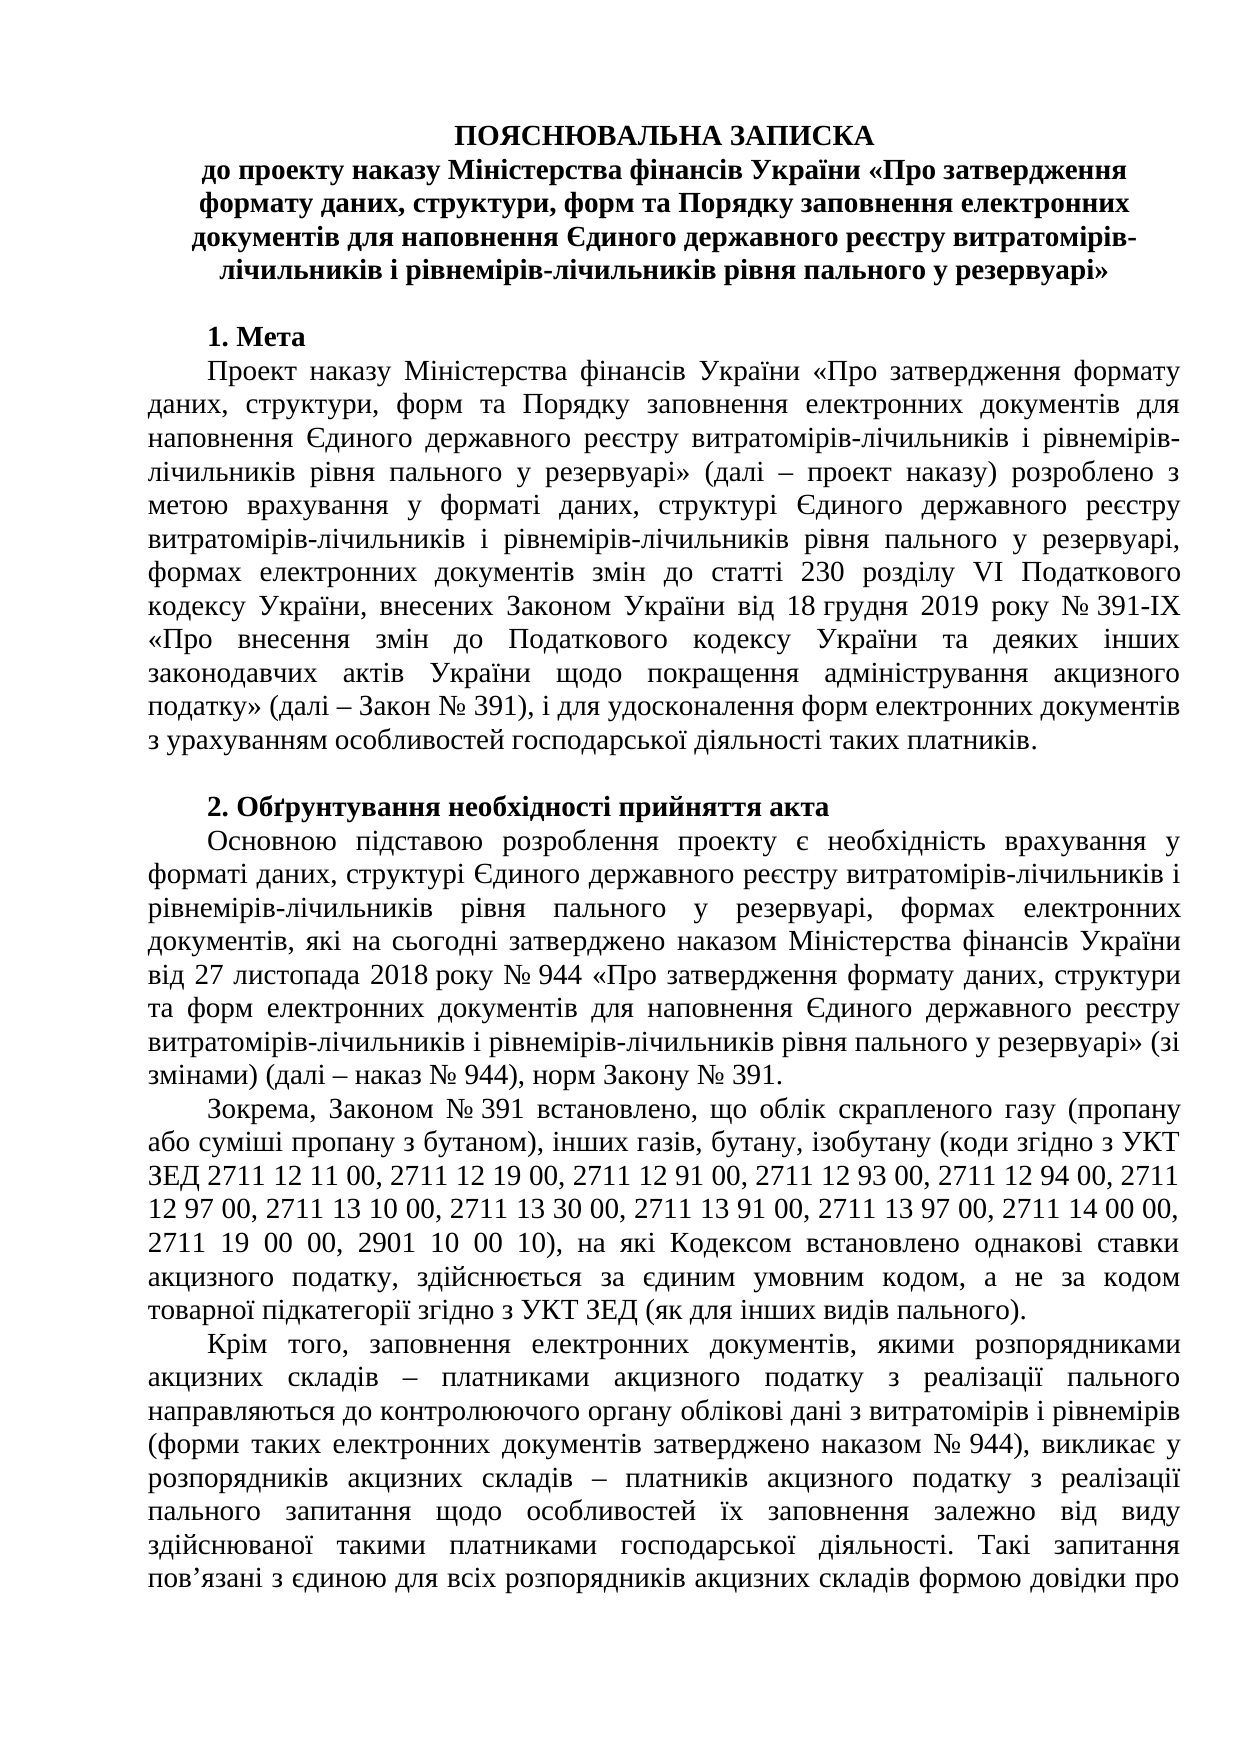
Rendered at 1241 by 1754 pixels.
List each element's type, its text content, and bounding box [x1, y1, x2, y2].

text Проект наказу Міністерства фінансів України «Про затвердження формату даних, структури, форм та Порядку заповнення електронних документів для наповнення Єдиного державного реєстру витратомірів-лічильників і рівнемірів-лічильників рівня пального у резервуарі» (далі – проект наказу) розроблено з метою врахування у форматі даних, структурі Єдиного державного реєстру витратомірів-лічильників і рівнемірів-лічильників рівня пального у резервуарі, формах електронних документів змін до статті 230 розділу VI Податкового кодексу України, внесених Законом України від 18 грудня 2019 року № 391-ІХ «Про внесення змін до Податкового кодексу України та деяких інших законодавчих актів України щодо покращення адміністрування акцизного податку» (далі – Закон № 391), і для удосконалення форм електронних документів з урахуванням особливостей господарської діяльності таких платників. [148, 353, 1181, 756]
list 2. Обґрунтування необхідності прийняття акта [207, 789, 1181, 823]
text до проекту наказу Міністерства фінансів України «Про затвердження формату даних, структури, форм та Порядку заповнення електронних документів для наповнення Єдиного державного реєстру витратомірів-лічильників і рівнемірів-лічильників рівня пального у резервуарі» [148, 152, 1181, 286]
text Зокрема, Законом № 391 встановлено, що облік скрапленого газу (пропану або суміші пропану з бутаном), інших газів, бутану, ізобутану (коди згідно з УКТ ЗЕД 2711 12 11 00, 2711 12 19 00, 2711 12 91 00, 2711 12 93 00, 2711 12 94 00, 2711 12 97 00, 2711 13 10 00, 2711 13 30 00, 2711 13 91 00, 2711 13 97 00, 2711 14 00 00, 2711 19 00 00, 2901 10 00 10), на які Кодексом встановлено однакові ставки акцизного податку, здійснюється за єдиним умовним кодом, а не за кодом товарної підкатегорії згідно з УКТ ЗЕД (як для інших видів пального). [148, 1091, 1181, 1326]
text ПОЯСНЮВАЛЬНА ЗАПИСКА [148, 118, 1181, 152]
list 1. Мета [207, 319, 1181, 353]
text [148, 1326, 1181, 1594]
text Основною підставою розроблення проекту є необхідність врахування у форматі даних, структурі Єдиного державного реєстру витратомірів-лічильників і рівнемірів-лічильників рівня пального у резервуарі, формах електронних документів, які на сьогодні затверджено наказом Міністерства фінансів України від 27 листопада 2018 року № 944 «Про затвердження формату даних, структури та форм електронних документів для наповнення Єдиного державного реєстру витратомірів-лічильників і рівнемірів-лічильників рівня пального у резервуарі» (зі змінами) (далі – наказ № 944), норм Закону № 391. [148, 823, 1181, 1091]
